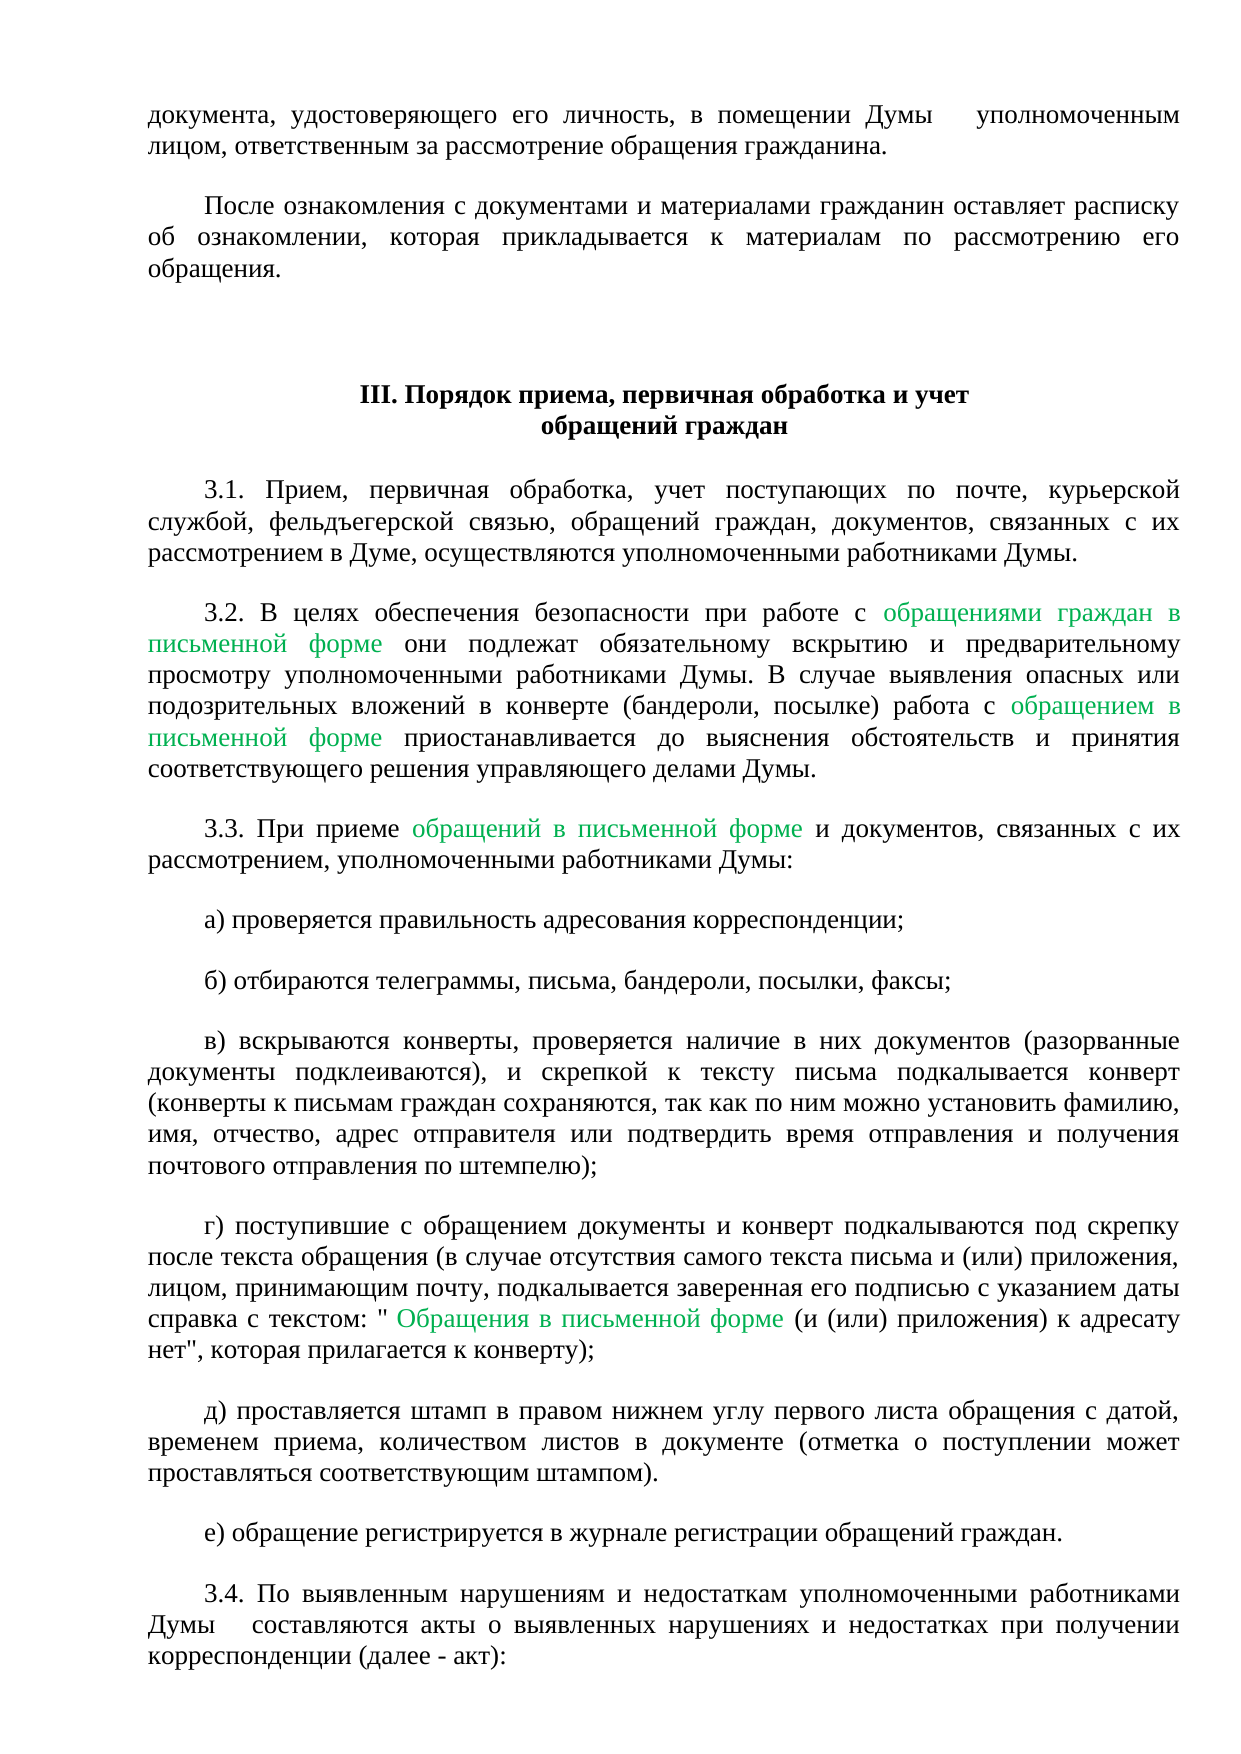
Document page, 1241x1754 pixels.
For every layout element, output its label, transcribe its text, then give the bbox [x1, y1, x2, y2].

text 3.4. По выявленным нарушениям и недостаткам уполномоченными работниками Думы составляются акты о выявленных нарушениях и недостатках при получении корреспонденции (далее - акт): [148, 1577, 1181, 1670]
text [148, 98, 1181, 160]
text 3.3. При приеме обращений в письменной форме и документов, связанных с их рассмотрением, уполномоченными работниками Думы: [148, 812, 1181, 874]
text III. Порядок приема, первичная обработка и учет [148, 378, 1181, 409]
text 3.1. Прием, первичная обработка, учет поступающих по почте, курьерской службой, фельдъегерской связью, обращений граждан, документов, связанных с их рассмотрением в Думе, осуществляются уполномоченными работниками Думы. [148, 473, 1181, 567]
text е) обращение регистрируется в журнале регистрации обращений граждан. [148, 1517, 1181, 1548]
text После ознакомления с документами и материалами гражданин оставляет расписку об ознакомлении, которая прикладывается к материалам по рассмотрению его обращения. [148, 189, 1181, 283]
text в) вскрываются конверты, проверяется наличие в них документов (разорванные документы подклеиваются), и скрепкой к тексту письма подкалывается конверт (конверты к письмам граждан сохраняются, так как по ним можно установить фамилию, имя, отчество, адрес отправителя или подтвердить время отправления и получения почтового отправления по штемпелю); [148, 1024, 1181, 1180]
text а) проверяется правильность адресования корреспонденции; [148, 903, 1181, 935]
text г) поступившие с обращением документы и конверт подкалываются под скрепку после текста обращения (в случае отсутствия самого текста письма и (или) приложения, лицом, принимающим почту, подкалывается заверенная его подписью с указанием даты справка с текстом: " Обращения в письменной форме (и (или) приложения) к адресату нет", которая прилагается к конверту); [148, 1209, 1181, 1365]
text обращений граждан [148, 409, 1181, 440]
text б) отбираются телеграммы, письма, бандероли, посылки, факсы; [148, 964, 1181, 995]
text 3.2. В целях обеспечения безопасности при работе с обращениями граждан в письменной форме они подлежат обязательному вскрытию и предварительному просмотру уполномоченными работниками Думы. В случае выявления опасных или подозрительных вложений в конверте (бандероли, посылке) работа с обращением в письменной форме приостанавливается до выяснения обстоятельств и принятия соответствующего решения управляющего делами Думы. [148, 596, 1181, 783]
text д) проставляется штамп в правом нижнем углу первого листа обращения с датой, временем приема, количеством листов в документе (отметка о поступлении может проставляться соответствующим штампом). [148, 1394, 1181, 1487]
